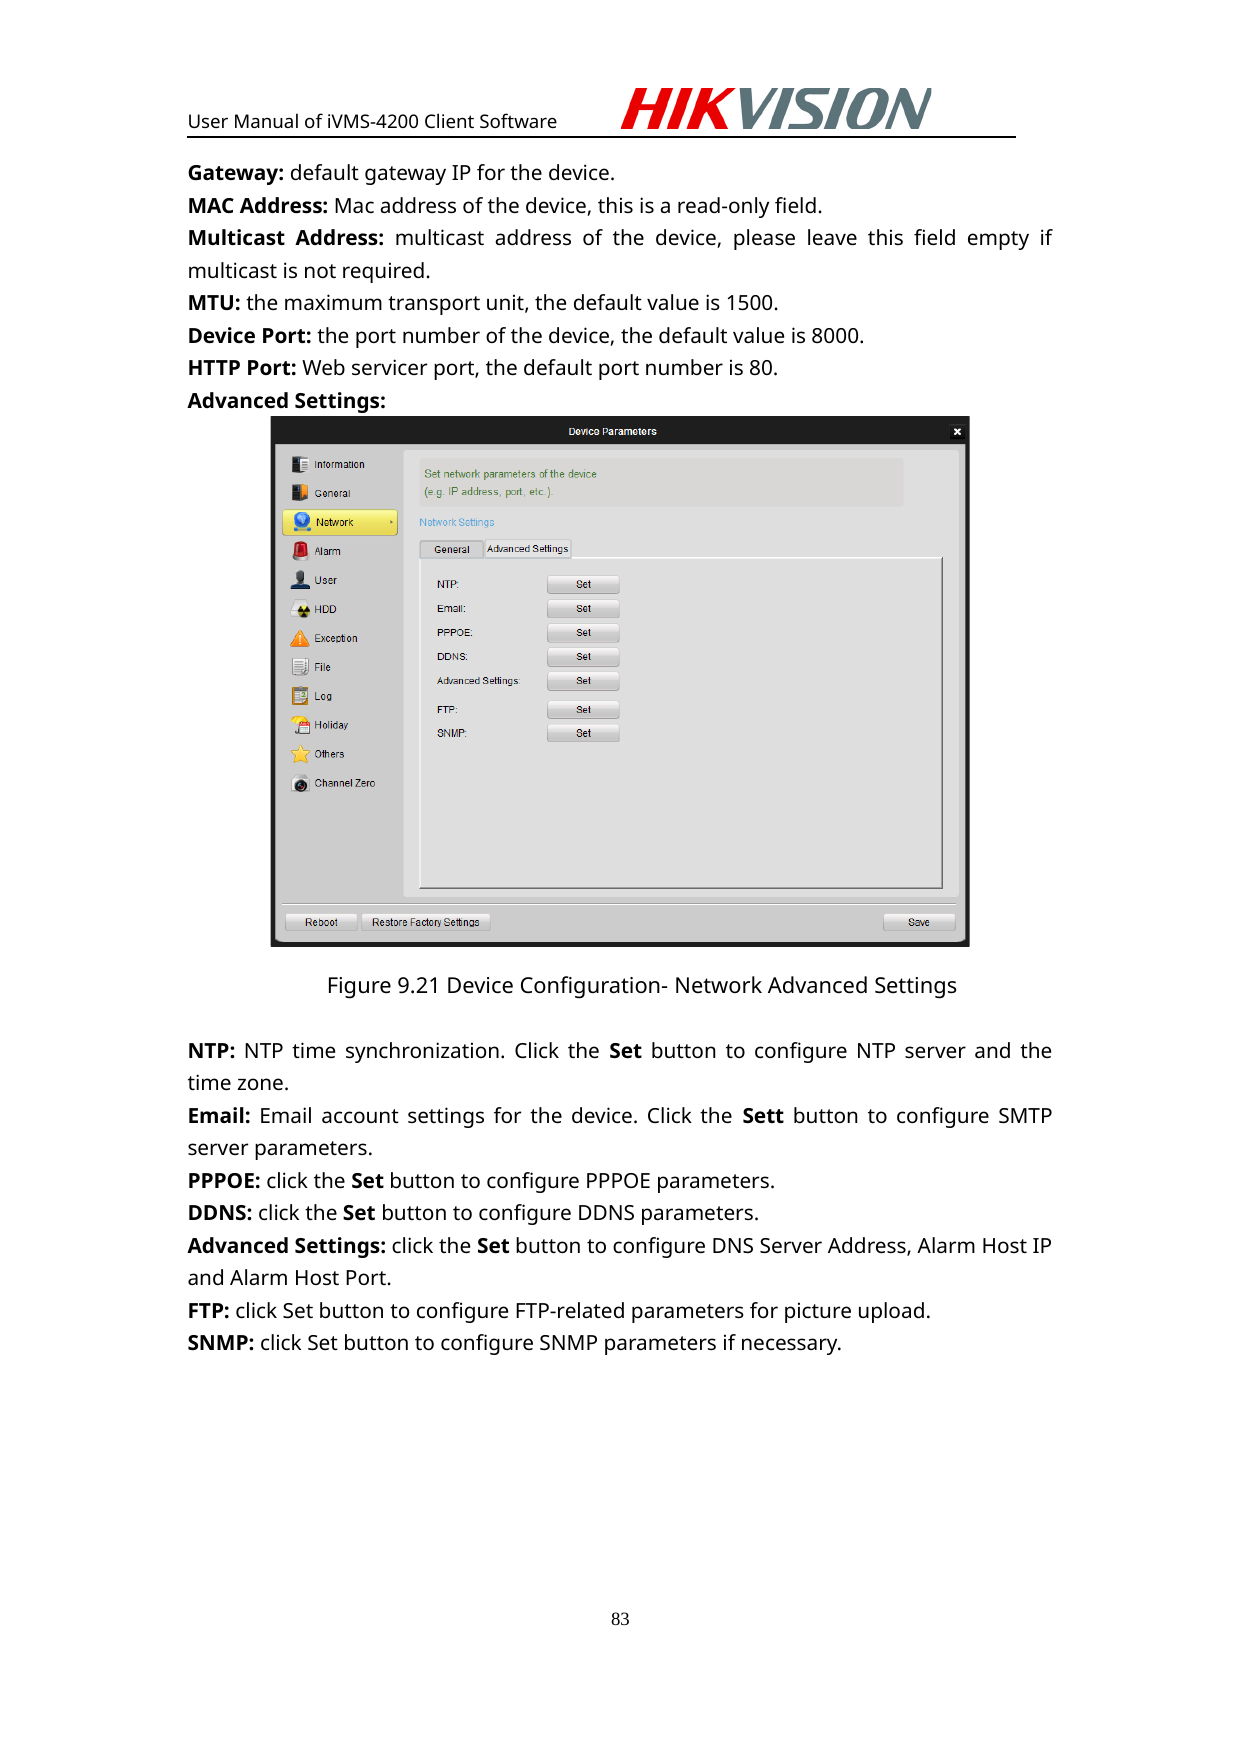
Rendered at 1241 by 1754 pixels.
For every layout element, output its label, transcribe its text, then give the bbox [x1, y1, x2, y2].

text DDNS: click the Set button to configure DDNS parameters. [187, 1197, 1053, 1229]
text Advanced Settings: click the Set button to configure DNS Server Address, Alarm Host IP and Alarm Host Port. [187, 1229, 1053, 1294]
text Email: Email account settings for the device. Click the Sett button to configure SMTP server parameters. [187, 1099, 1053, 1164]
text Advanced Settings: [187, 384, 1053, 417]
text MAC Address: Mac address of the device, this is a read-only field. [187, 189, 1053, 222]
text Multicast Address: multicast address of the device, please leave this field empty if multicast is not required. [187, 222, 1053, 287]
text SNMP: click Set button to configure SNMP parameters if necessary. [187, 1327, 1053, 1359]
text Figure 9.21 Device Configuration- Network Advanced Settings [231, 969, 1053, 1002]
text Gateway: default gateway IP for the device. [187, 157, 1053, 189]
picture [270, 416, 970, 947]
text HTTP Port: Web servicer port, the default port number is 80. [187, 352, 1053, 384]
text PPPOE: click the Set button to configure PPPOE parameters. [187, 1164, 1053, 1197]
text NTP: NTP time synchronization. Click the Set button to configure NTP server and the time zone. [187, 1034, 1053, 1099]
text Device Port: the port number of the device, the default value is 8000. [187, 319, 1053, 352]
text FTP: click Set button to configure FTP-related parameters for picture upload. [187, 1294, 1053, 1327]
text MTU: the maximum transport unit, the default value is 1500. [187, 287, 1053, 319]
